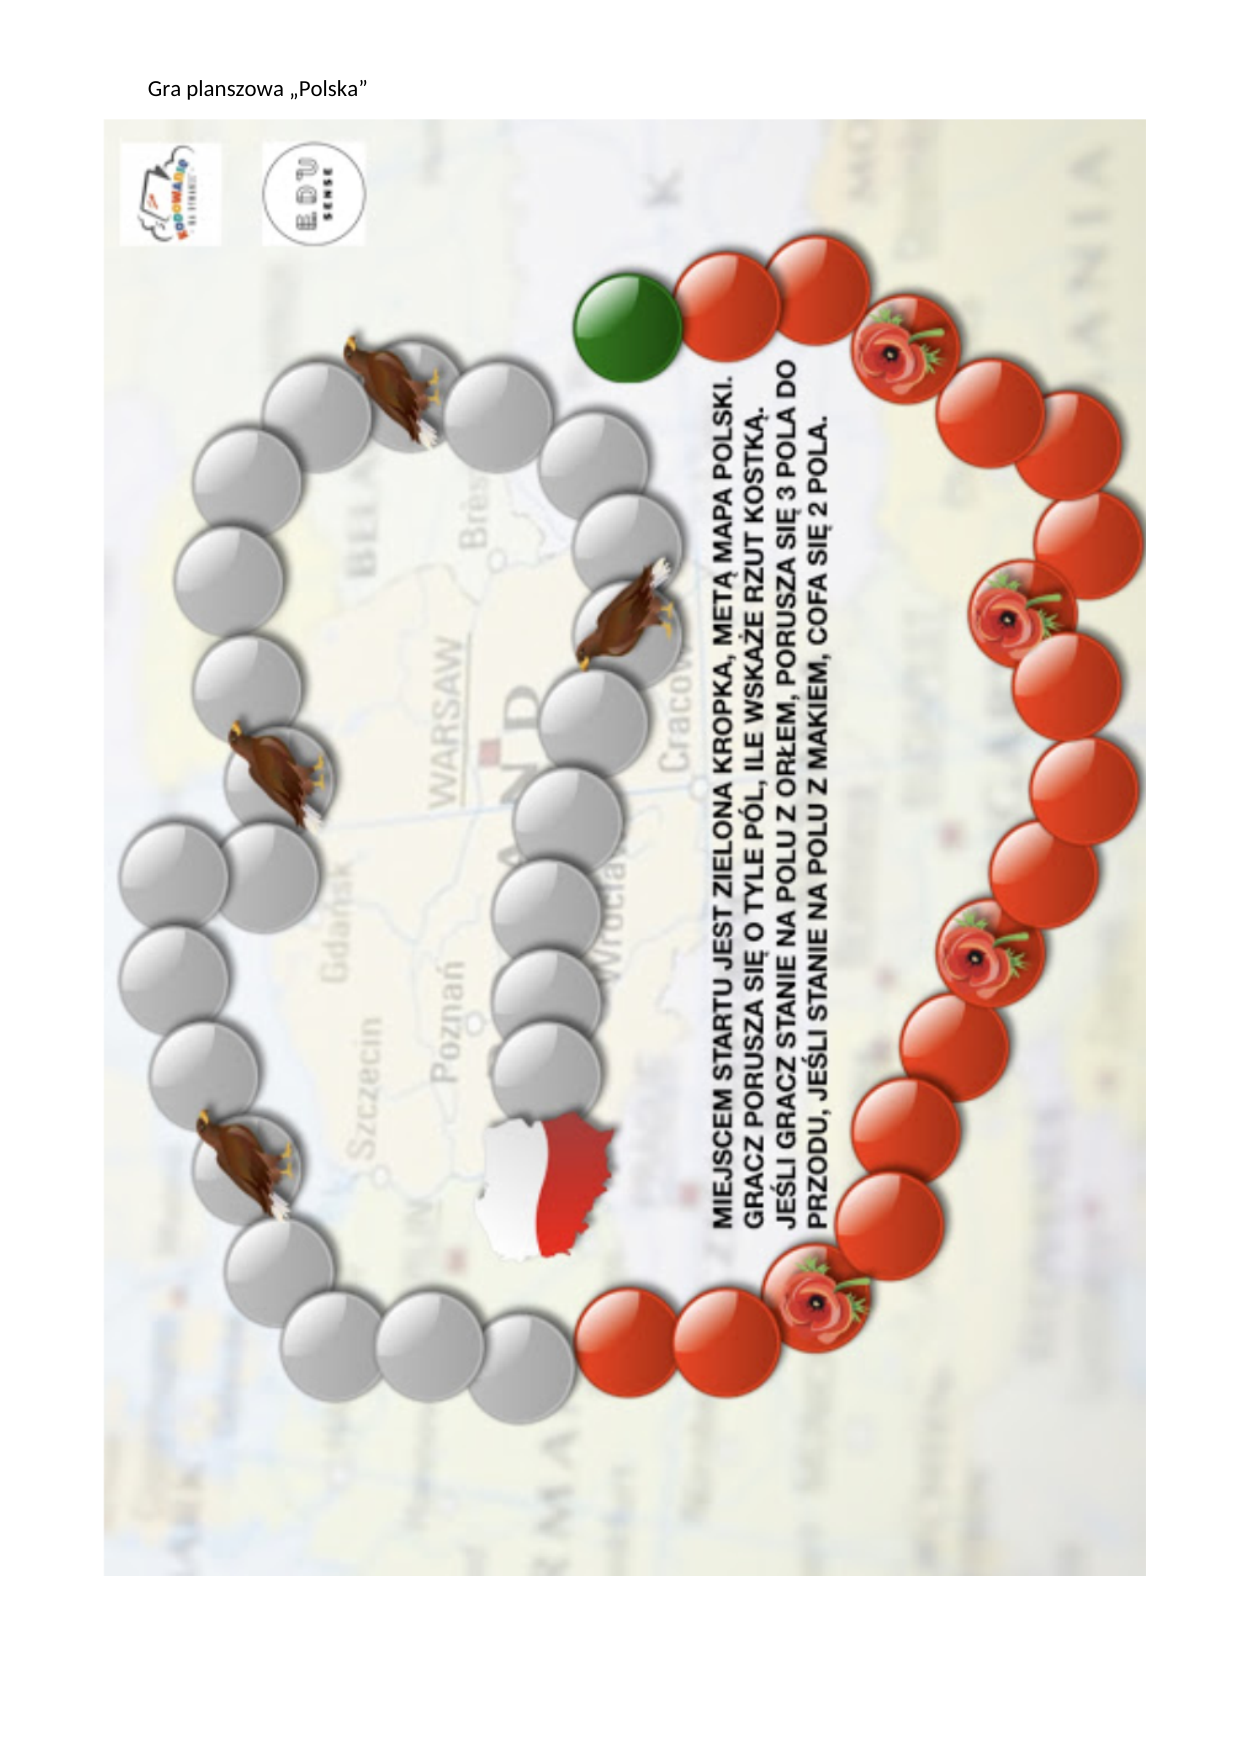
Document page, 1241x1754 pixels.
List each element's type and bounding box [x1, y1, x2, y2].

picture [105, 120, 1146, 1576]
